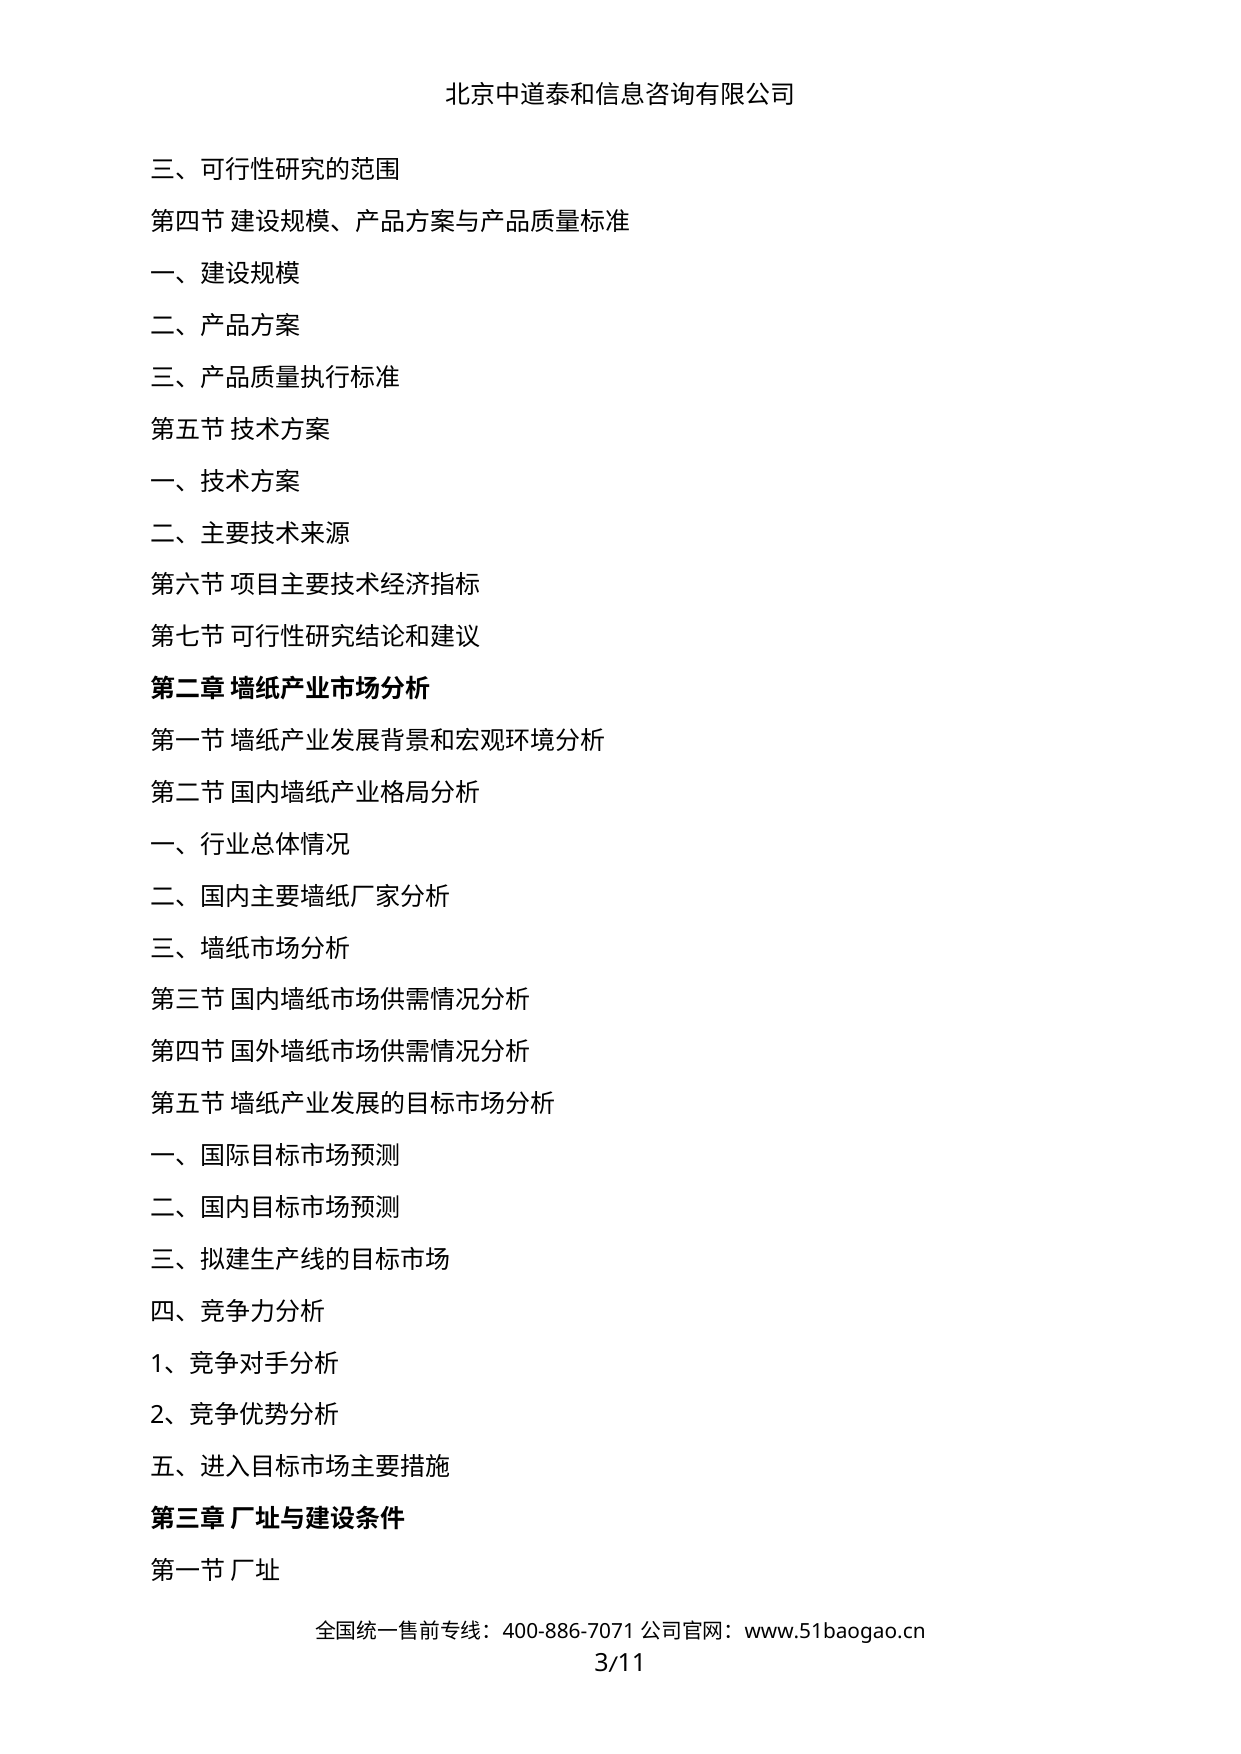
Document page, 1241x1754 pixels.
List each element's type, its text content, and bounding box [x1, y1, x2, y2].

text 第四节 建设规模、产品方案与产品质量标准 [150, 202, 1090, 238]
text 二、主要技术来源 [150, 513, 1090, 549]
text 二、国内目标市场预测 [150, 1187, 1090, 1224]
text 第二节 国内墙纸产业格局分析 [150, 772, 1090, 809]
text 第二章 墙纸产业市场分析 [150, 669, 1090, 705]
text 第五节 技术方案 [150, 409, 1090, 446]
text 第三节 国内墙纸市场供需情况分析 [150, 980, 1090, 1016]
text 第七节 可行性研究结论和建议 [150, 617, 1090, 653]
text 第一节 厂址 [150, 1551, 1090, 1587]
text 第一节 墙纸产业发展背景和宏观环境分析 [150, 721, 1090, 757]
text 二、国内主要墙纸厂家分析 [150, 876, 1090, 912]
text 四、竞争力分析 [150, 1291, 1090, 1327]
text 五、进入目标市场主要措施 [150, 1447, 1090, 1483]
text 2、竞争优势分析 [150, 1395, 1090, 1431]
text 三、产品质量执行标准 [150, 357, 1090, 394]
text 三、可行性研究的范围 [150, 150, 1090, 186]
text 二、产品方案 [150, 306, 1090, 342]
text 第五节 墙纸产业发展的目标市场分析 [150, 1084, 1090, 1120]
text 三、拟建生产线的目标市场 [150, 1239, 1090, 1276]
text 第四节 国外墙纸市场供需情况分析 [150, 1032, 1090, 1068]
text 一、行业总体情况 [150, 824, 1090, 861]
text 第三章 厂址与建设条件 [150, 1499, 1090, 1535]
text 一、技术方案 [150, 461, 1090, 497]
text 1、竞争对手分析 [150, 1343, 1090, 1379]
text 一、国际目标市场预测 [150, 1136, 1090, 1172]
text 一、建设规模 [150, 254, 1090, 290]
text 第六节 项目主要技术经济指标 [150, 565, 1090, 601]
text 三、墙纸市场分析 [150, 928, 1090, 964]
